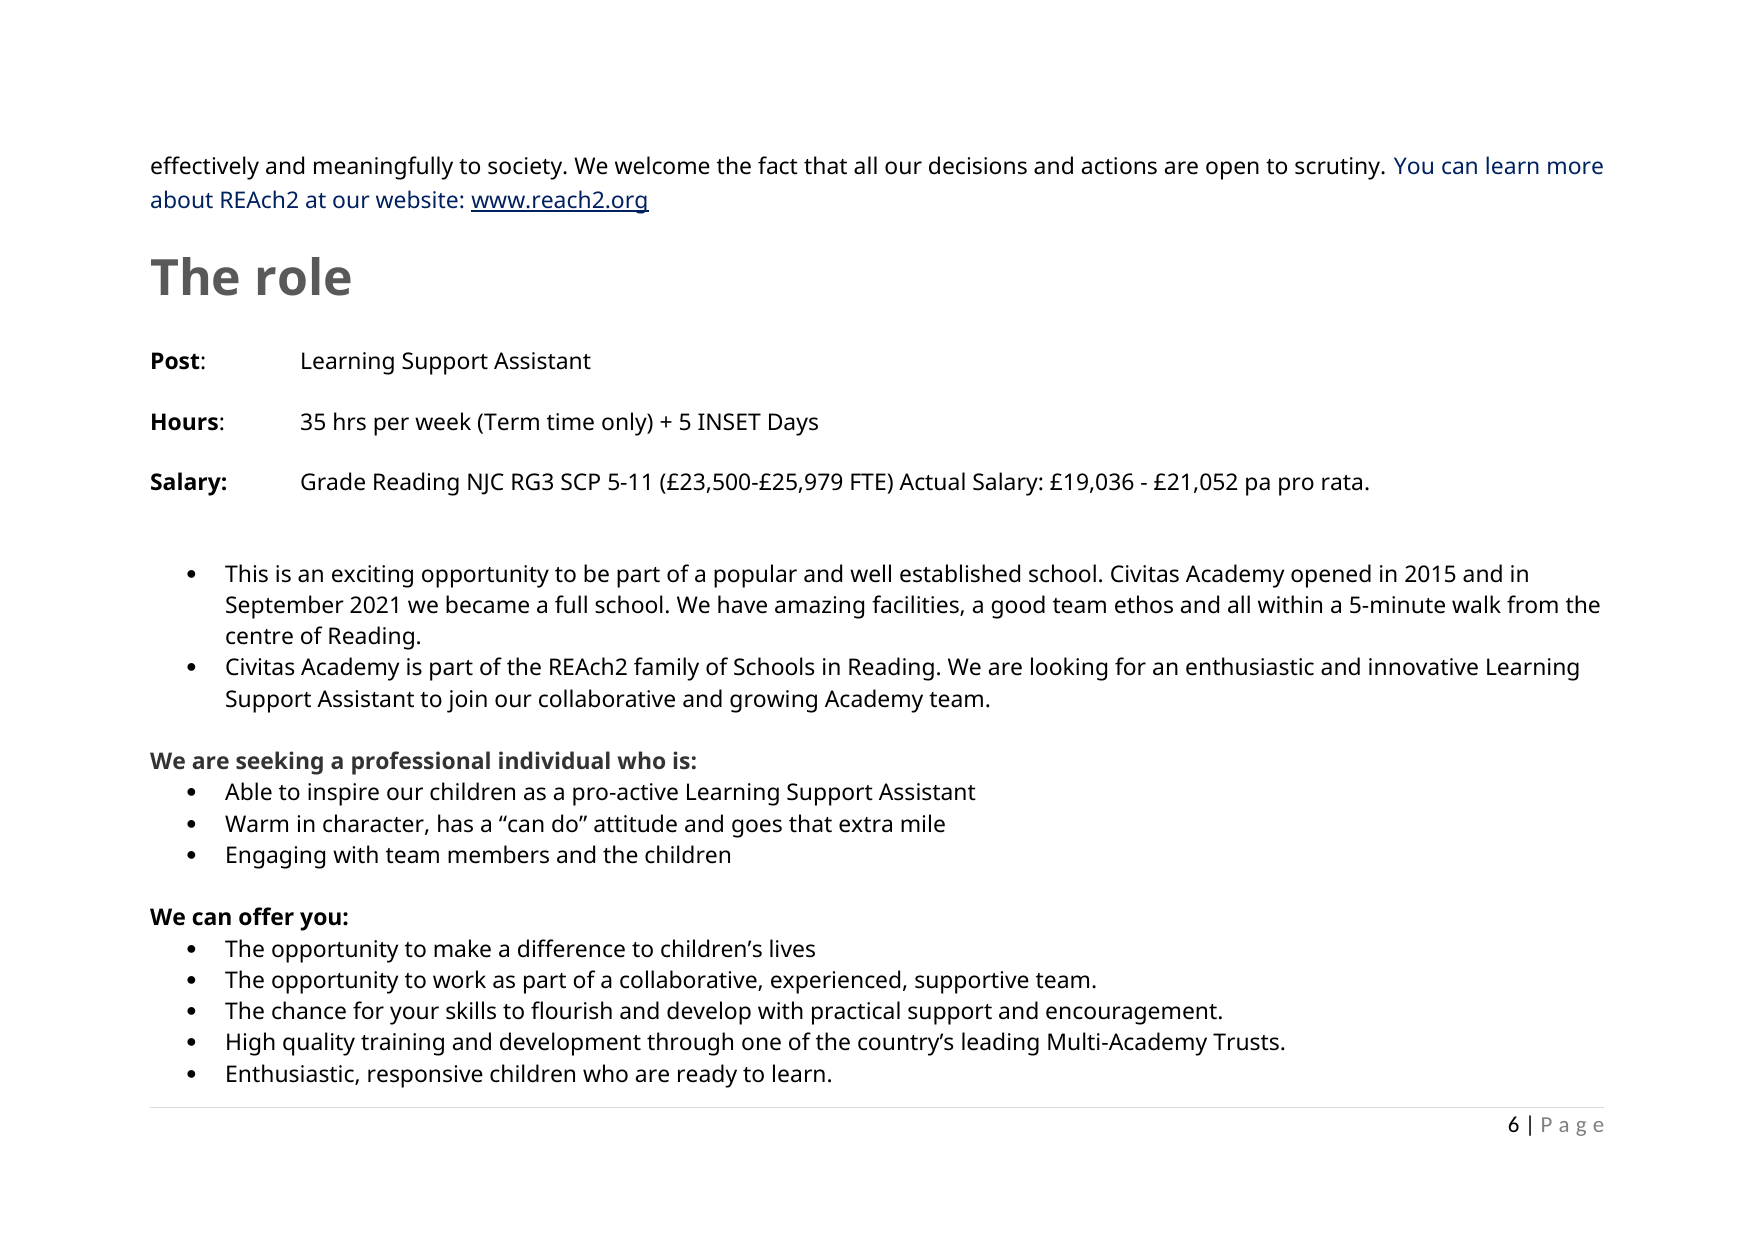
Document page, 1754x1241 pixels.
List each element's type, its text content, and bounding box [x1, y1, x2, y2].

list This is an exciting opportunity to be part of a popular and well established school. Civitas Academy opened in 2015 and in September 2021 we became a full school. We have amazing facilities, a good team ethos and all within a 5-minute walk from the centre of Reading. [187, 557, 1604, 651]
list Civitas Academy is part of the REAch2 family of Schools in Reading. We are looking for an enthusiastic and innovative Learning Support Assistant to join our collaborative and growing Academy team. [187, 651, 1604, 714]
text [150, 150, 1604, 215]
list The opportunity to work as part of a collaborative, experienced, supportive team. [187, 964, 1604, 995]
text Salary: Grade Reading NJC RG3 SCP 5-11 (£23,500-£25,979 FTE) Actual Salary: £19,036 - £21,052 pa pro rata. [150, 466, 1604, 497]
text Post: Learning Support Assistant [150, 345, 1604, 376]
list The opportunity to make a difference to children’s lives [187, 932, 1604, 964]
text We can offer you: [150, 901, 1604, 932]
text We are seeking a professional individual who is: [150, 745, 1604, 776]
text Hours: 35 hrs per week (Term time only) + 5 INSET Days [150, 405, 1604, 437]
list Enthusiastic, responsive children who are ready to learn. [187, 1057, 1604, 1089]
list The chance for your skills to flourish and develop with practical support and encouragement. [187, 995, 1604, 1026]
list Warm in character, has a “can do” attitude and goes that extra mile [187, 807, 1604, 839]
list High quality training and development through one of the country’s leading Multi-Academy Trusts. [187, 1026, 1604, 1057]
list Able to inspire our children as a pro-active Learning Support Assistant [187, 776, 1604, 807]
list Engaging with team members and the children [187, 839, 1604, 870]
subtitle The role [150, 242, 1604, 310]
